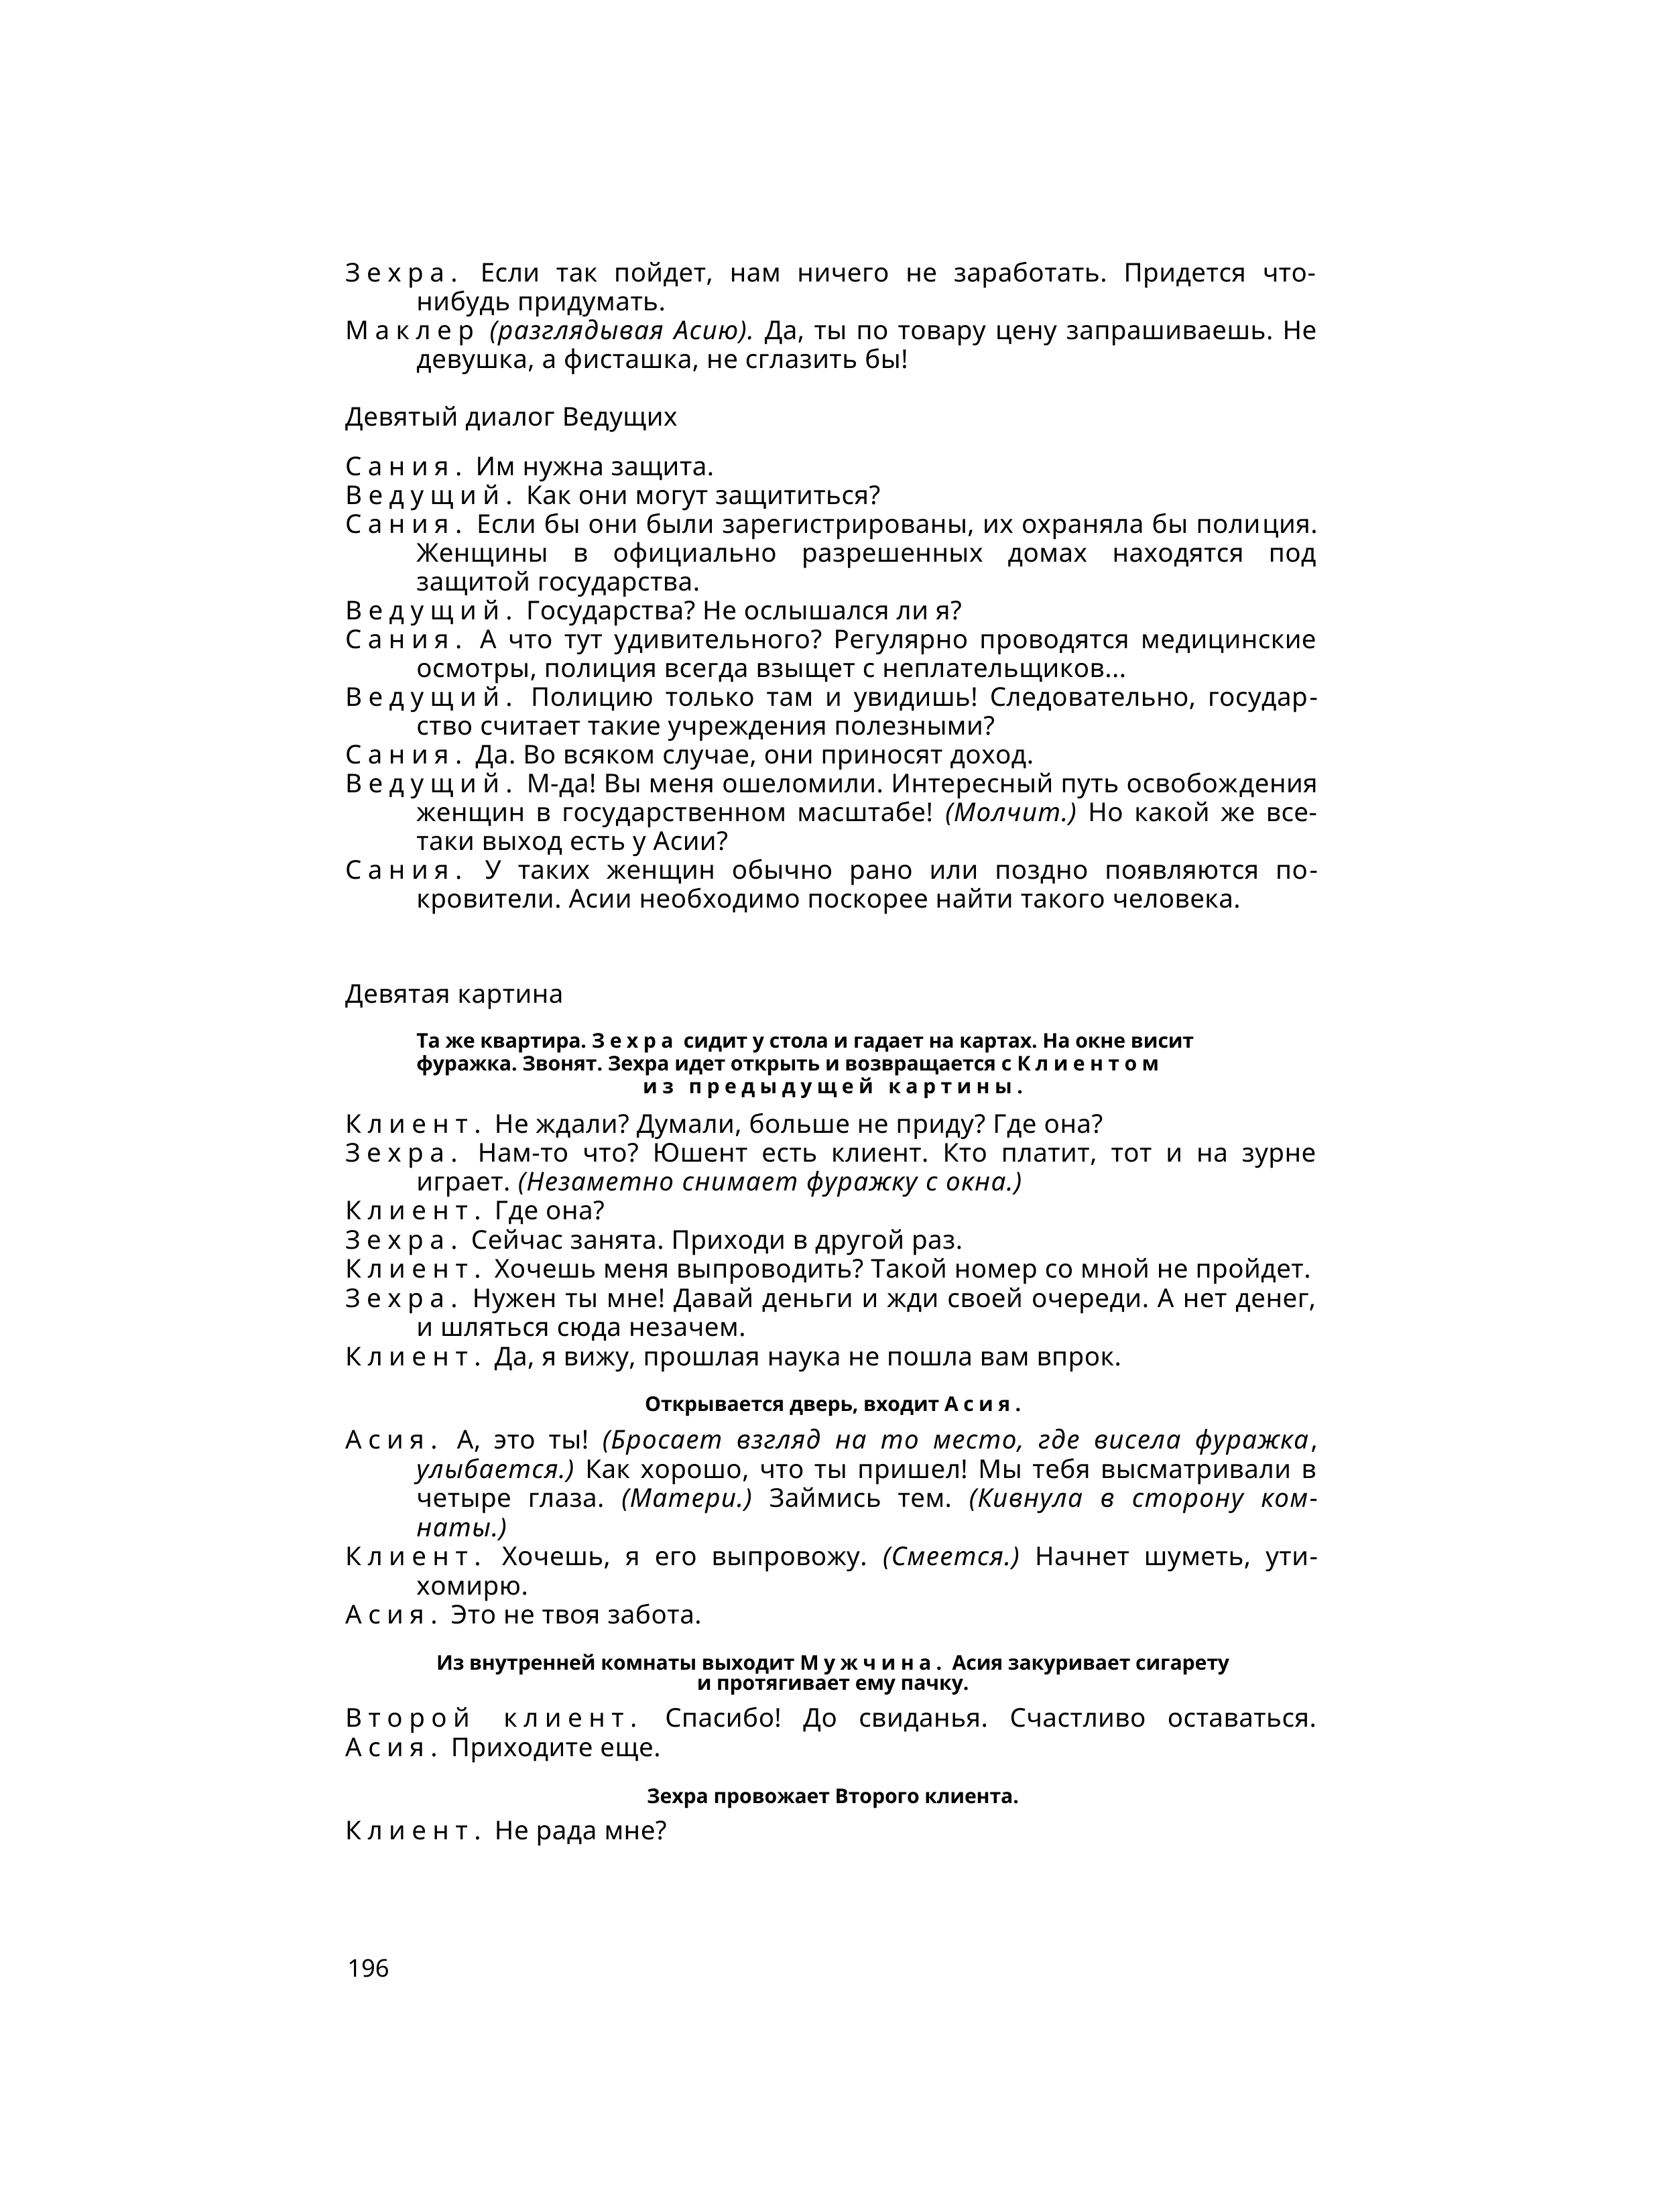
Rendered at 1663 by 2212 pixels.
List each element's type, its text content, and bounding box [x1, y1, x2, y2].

text Девятый диалог Ведущих [345, 406, 1320, 431]
text Ведущий. М-да! Вы меня ошеломили. Интересный путь освобождения женщин в государственном масштабе! (Молчит.) Но какой же все-таки выход есть у Асии? [345, 770, 1318, 856]
text из предыдущей картины. [345, 1075, 1320, 1098]
text Сания. У таких женщин обычно рано или поздно появляются покровители. Асии необходимо поскорее найти такого человека. [345, 856, 1318, 914]
text Маклер (разглядывая Асию). Да, ты по товару цену запрашиваешь. Не девушка, а фисташка, не сглазить бы! [345, 316, 1318, 374]
text Зехра. Если так пойдет, нам ничего не заработать. Придется что- нибудь придумать. [345, 259, 1318, 316]
text Ведущий. Как они могут защититься? [345, 481, 1320, 510]
text Та же квартира. Зехра сидит у стола и гадает на картах. На окне висит фуражка. Звонят. Зехра идет открыть и возвращается с Клиентом [416, 1030, 1249, 1075]
text Из внутренней комнаты выходит Мужчина. Асия закуривает сигарету [345, 1654, 1320, 1674]
text Клиент. Не рада мне? [345, 1819, 1320, 1845]
text Зехра. Сейчас занята. Приходи в другой раз. [345, 1225, 1320, 1255]
text Клиент. Хочешь меня выпроводить? Такой номер со мной не пройдет. [345, 1255, 1318, 1284]
text Зехра провожает Второго клиента. [345, 1787, 1320, 1807]
text Второй клиент. Спасибо! До свиданья. Счастливо оставаться. Асия. Приходите еще. [345, 1703, 1318, 1762]
text Клиент. Не ждали? Думали, больше не приду? Где она? [345, 1110, 1320, 1139]
text Ведущий. Полицию только там и увидишь! Следовательно, государство считает такие учреждения полезными? [345, 683, 1318, 741]
text Асия. Это не твоя забота. [345, 1601, 1320, 1630]
text Сания. Если бы они были зарегистрированы, их охраняла бы полиция. Женщины в официально разрешенных домах находятся под защитой государства. [345, 510, 1318, 597]
text Сания. А что тут удивительного? Регулярно проводятся медицинские осмотры, полиция всегда взыщет с неплательщиков... [345, 625, 1318, 683]
text Открывается дверь, входит Асия. [345, 1396, 1320, 1416]
text Клиент. Хочешь, я его выпровожу. (Смеется.) Начнет шуметь, утихомирю. [345, 1542, 1318, 1601]
text Сания. Да. Во всяком случае, они приносят доход. [345, 741, 1320, 770]
text Зехра. Нужен ты мне! Давай деньги и жди своей очереди. А нет денег, и шляться сюда незачем. [345, 1284, 1318, 1342]
text Девятая картина [345, 983, 1320, 1008]
text Сания. Им нужна защита. [345, 452, 1320, 481]
text и протягивает ему пачку. [345, 1674, 1320, 1695]
text Ведущий. Государства? Не ослышался ли я? [345, 597, 1320, 625]
text Клиент. Где она? [345, 1196, 1320, 1225]
text Асия. А, это ты! (Бросает взгляд на то место, где висела фуражка, улыбается.) Как хорошо, что ты пришел! Мы тебя высматривали в четыре глаза. (Матери.) Займись тем. (Кивнула в сторону комнаты.) [345, 1426, 1318, 1542]
text 196 [347, 1957, 389, 1981]
text Зехра. Нам-то что? Юшент есть клиент. Кто платит, тот и на зурне играет. (Незаметно снимает фуражку с окна.) [345, 1139, 1318, 1196]
text Клиент. Да, я вижу, прошлая наука не пошла вам впрок. [345, 1342, 1320, 1371]
